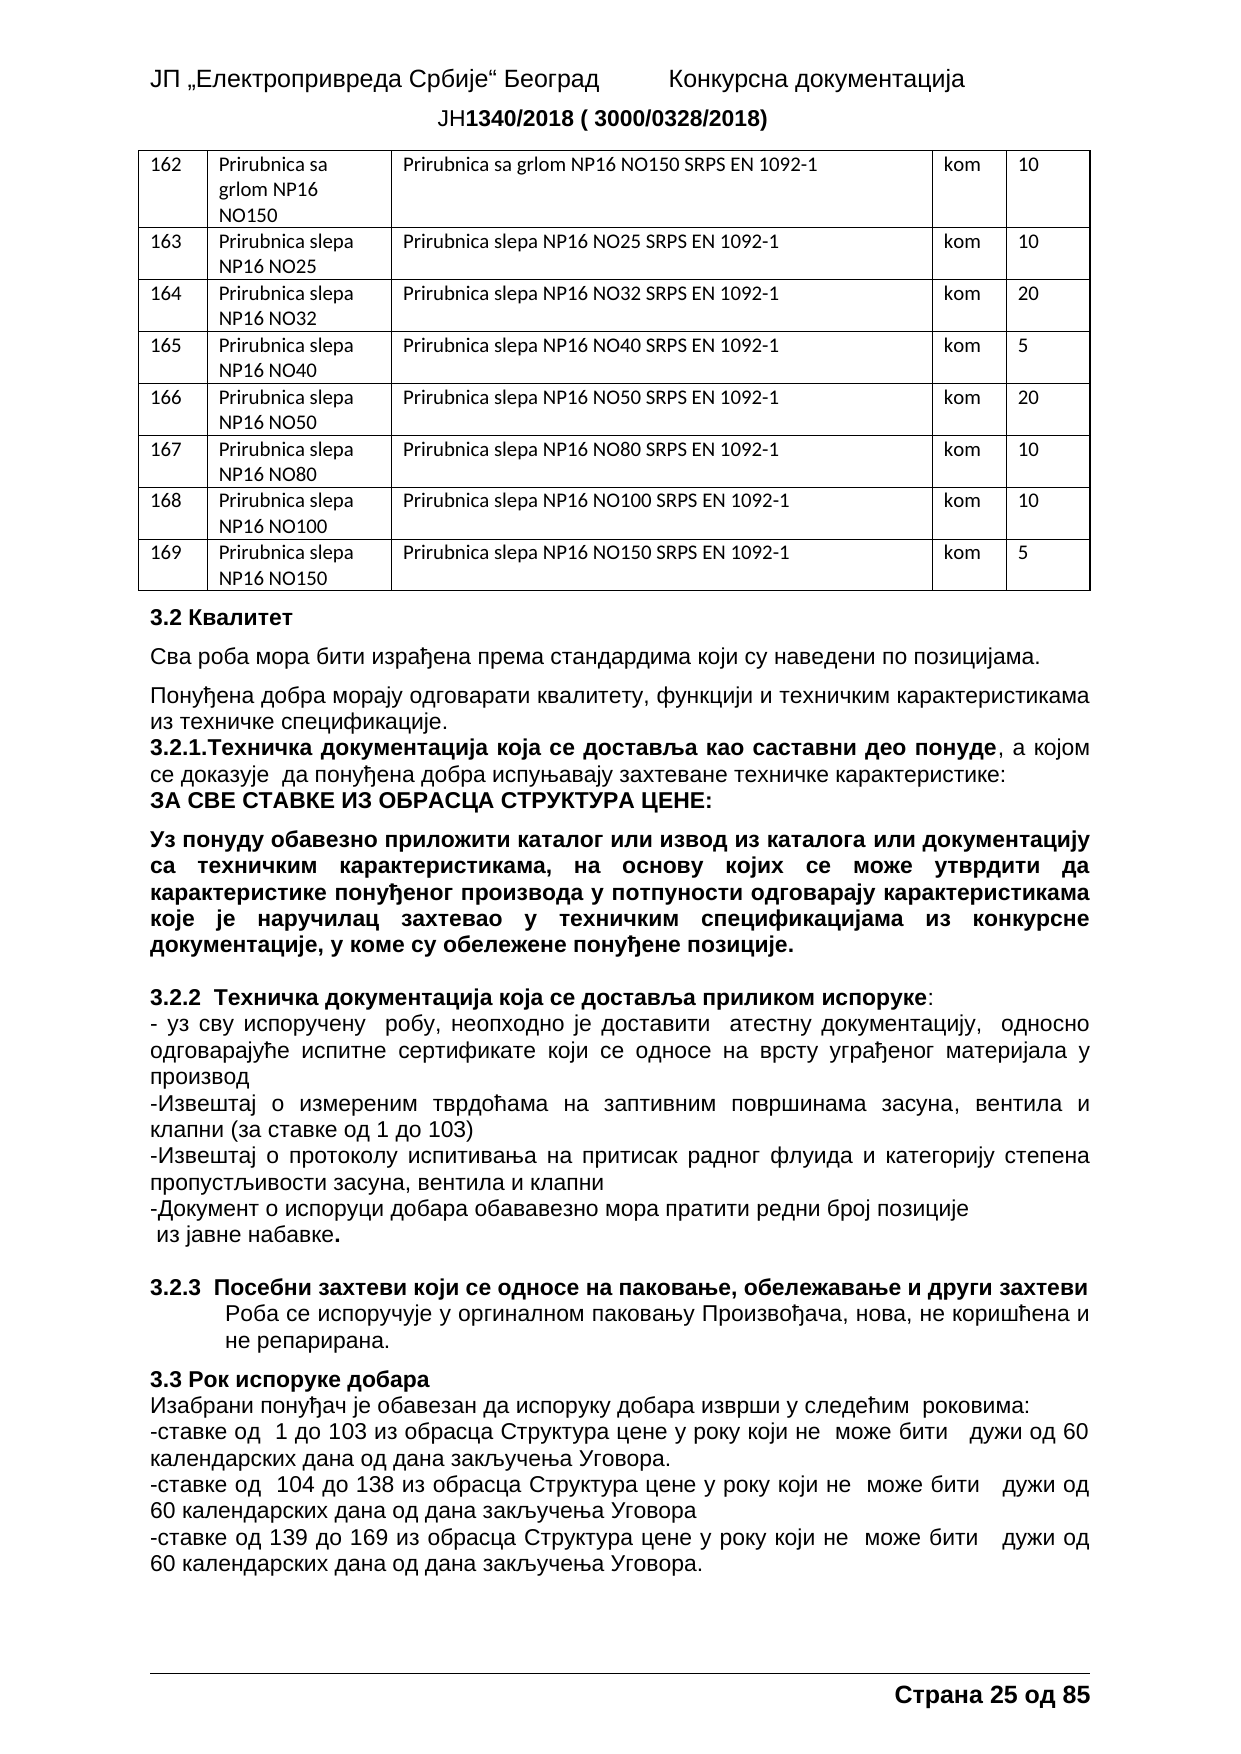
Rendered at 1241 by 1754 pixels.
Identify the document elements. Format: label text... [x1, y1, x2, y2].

table_cell kom [933, 488, 1006, 538]
table_cell kom [933, 151, 1006, 227]
table_cell kom [933, 540, 1006, 590]
table_cell Prirubnica slepa NP16 NO80 SRPS EN 1092-1 [392, 436, 932, 487]
table_cell Prirubnica slepa NP16 NO150 [208, 540, 391, 590]
table_cell kom [933, 384, 1006, 435]
table_cell 169 [139, 540, 207, 590]
list 3.2.1.Техничка документација која се доставља као саставни део понуде, а којом се доказује да понуђена добра испуњавају захтеване техничке карактеристике: [150, 734, 1090, 787]
table_cell Prirubnica slepa NP16 NO40 SRPS EN 1092-1 [392, 332, 932, 383]
list -Извештај о протоколу испитивања на притисак радног флуида и категорију степена пропустљивости засуна, вентила и клапни [150, 1142, 1090, 1195]
list 3.2.2 Техничка документација која се доставља приликом испоруке: [150, 984, 1090, 1010]
text -ставке од 104 до 138 из обрасца Структура цене у року који не може бити дужи од 60 календарских дана од дана закључења Уговора [150, 1471, 1090, 1524]
table_cell 10 [1007, 436, 1089, 487]
text из јавне набавке. [150, 1221, 1090, 1248]
table_cell 163 [139, 228, 207, 279]
table_cell 167 [139, 436, 207, 487]
text Уз понуду обавезно приложити каталог или извод из каталога или документацију са техничким карактеристикама, на основу којих се може утврдити да карактеристике понуђеног производа у потпуности одговарају карактеристикама које је наручилац захтевао у техничким спецификацијама из конкурсне документације, у коме су обележене понуђене позиције. [150, 826, 1090, 958]
table_cell Prirubnica slepa NP16 NO100 [208, 488, 391, 538]
table_cell Prirubnica slepa NP16 NO32 [208, 280, 391, 331]
table_cell Prirubnica sa grlom NP16 NO150 SRPS EN 1092-1 [392, 151, 932, 227]
table_cell 10 [1007, 228, 1089, 279]
text -Документ о испоруци добара обававезно мора пратити редни број позиције [150, 1195, 1090, 1221]
table_cell Prirubnica sa grlom NP16 NO150 [208, 151, 391, 227]
table_cell kom [933, 280, 1006, 331]
table_cell 20 [1007, 384, 1089, 435]
table_cell kom [933, 436, 1006, 487]
subtitle 3.3 Рок испоруке добара [150, 1366, 1090, 1392]
table_cell Prirubnica slepa NP16 NO50 [208, 384, 391, 435]
list Роба се испоручује у оргиналном паковању Произвођача, нова, не коришћена и не репарирана. [225, 1300, 1090, 1353]
table_cell 164 [139, 280, 207, 331]
table_cell Prirubnica slepa NP16 NO32 SRPS EN 1092-1 [392, 280, 932, 331]
text Изабрани понуђач је обавезан да испоруку добара изврши у следећим роковима: [150, 1392, 1090, 1418]
text -ставке од 1 до 103 из обрасца Структура цене у року који не може бити дужи од 60 календарских дана од дана закључења Уговора. [150, 1418, 1090, 1471]
list - уз сву испоручену робу, неопходно је доставити атестну документацију, односно одговарајуће испитне сертификате који се односе на врсту уграђеног материјала у производ [150, 1010, 1090, 1089]
text ЗА СВЕ СТАВКЕ ИЗ ОБРАСЦА СТРУКТУРА ЦЕНЕ: [150, 787, 1090, 813]
table_cell 20 [1007, 280, 1089, 331]
list 3.2.3 Посебни захтеви који се односе на паковање, обележавање и други захтеви [150, 1274, 1090, 1300]
table_cell Prirubnica slepa NP16 NO100 SRPS EN 1092-1 [392, 488, 932, 538]
table_cell Prirubnica slepa NP16 NO25 [208, 228, 391, 279]
table_cell Prirubnica slepa NP16 NO50 SRPS EN 1092-1 [392, 384, 932, 435]
table_cell kom [933, 332, 1006, 383]
table_cell 5 [1007, 332, 1089, 383]
table_cell 5 [1007, 540, 1089, 590]
table_cell 165 [139, 332, 207, 383]
table_cell 168 [139, 488, 207, 538]
table_cell Prirubnica slepa NP16 NO80 [208, 436, 391, 487]
table_cell Prirubnica slepa NP16 NO40 [208, 332, 391, 383]
table_cell 10 [1007, 151, 1089, 227]
text Понуђена добра морају одговарати квалитету, функцији и техничким карактеристикама из техничке спецификације. [150, 682, 1090, 734]
text -ставке од 139 до 169 из обрасца Структура цене у року који не може бити дужи од 60 календарских дана од дана закључења Уговора. [150, 1524, 1090, 1576]
table_cell 166 [139, 384, 207, 435]
table_cell 162 [139, 151, 207, 227]
list -Извештај о измереним тврдоћама на заптивним површинама засуна, вентила и клапни (за ставке од 1 до 103) [150, 1089, 1090, 1142]
table_cell kom [933, 228, 1006, 279]
subtitle 3.2 Квалитет [150, 604, 1090, 630]
text Сва роба мора бити израђена према стандардима који су наведени по позицијама. [150, 643, 1090, 669]
table_cell Prirubnica slepa NP16 NO25 SRPS EN 1092-1 [392, 228, 932, 279]
table_cell Prirubnica slepa NP16 NO150 SRPS EN 1092-1 [392, 540, 932, 590]
table_cell 10 [1007, 488, 1089, 538]
